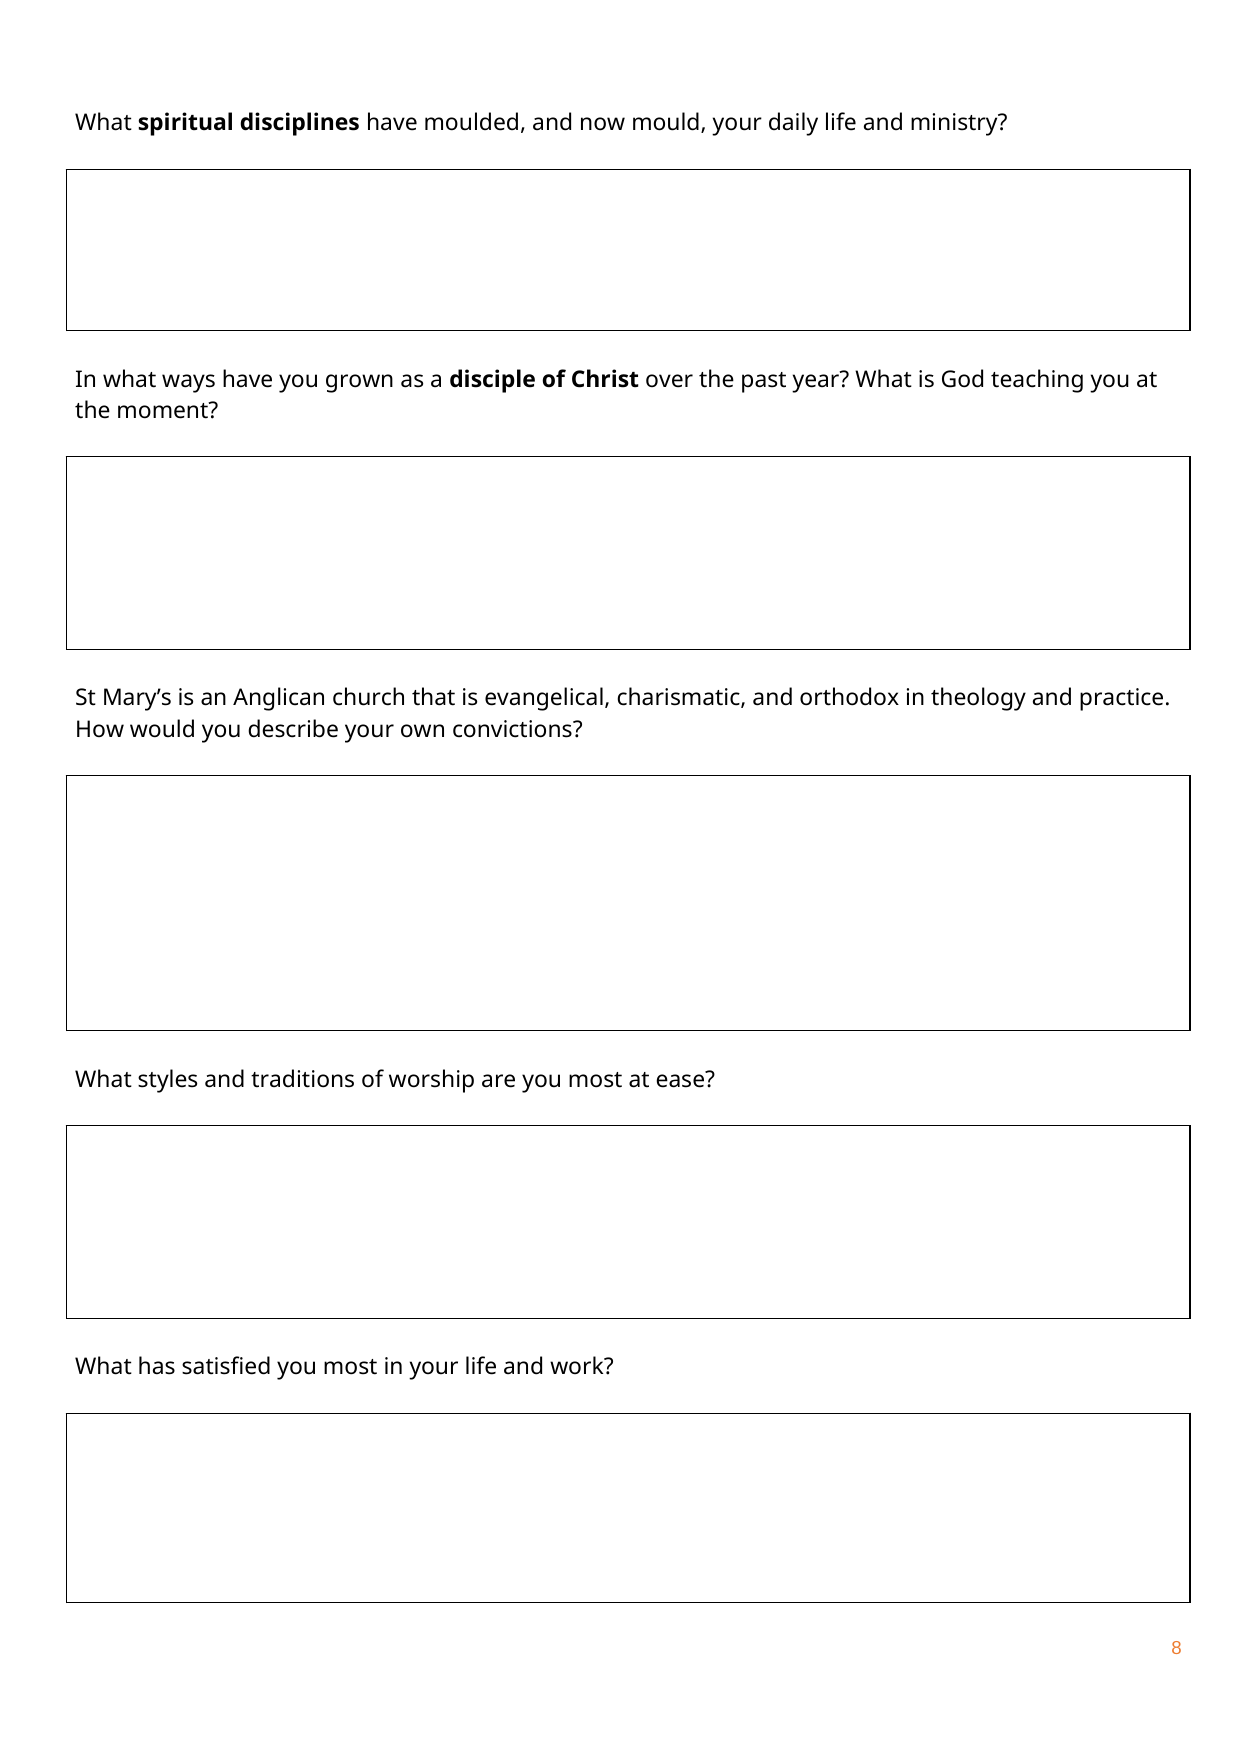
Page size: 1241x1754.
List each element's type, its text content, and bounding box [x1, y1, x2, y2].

text What styles and traditions of worship are you most at ease? [75, 1062, 1181, 1094]
text What has satisfied you most in your life and work? [75, 1350, 1181, 1381]
text St Mary’s is an Anglican church that is evangelical, charismatic, and orthodox in theology and practice. How would you describe your own convictions? [75, 681, 1181, 744]
text In what ways have you grown as a disciple of Christ over the past year? What is God teaching you at the moment? [75, 362, 1181, 425]
text What spiritual disciplines have moulded, and now mould, your daily life and ministry? [75, 106, 1181, 137]
